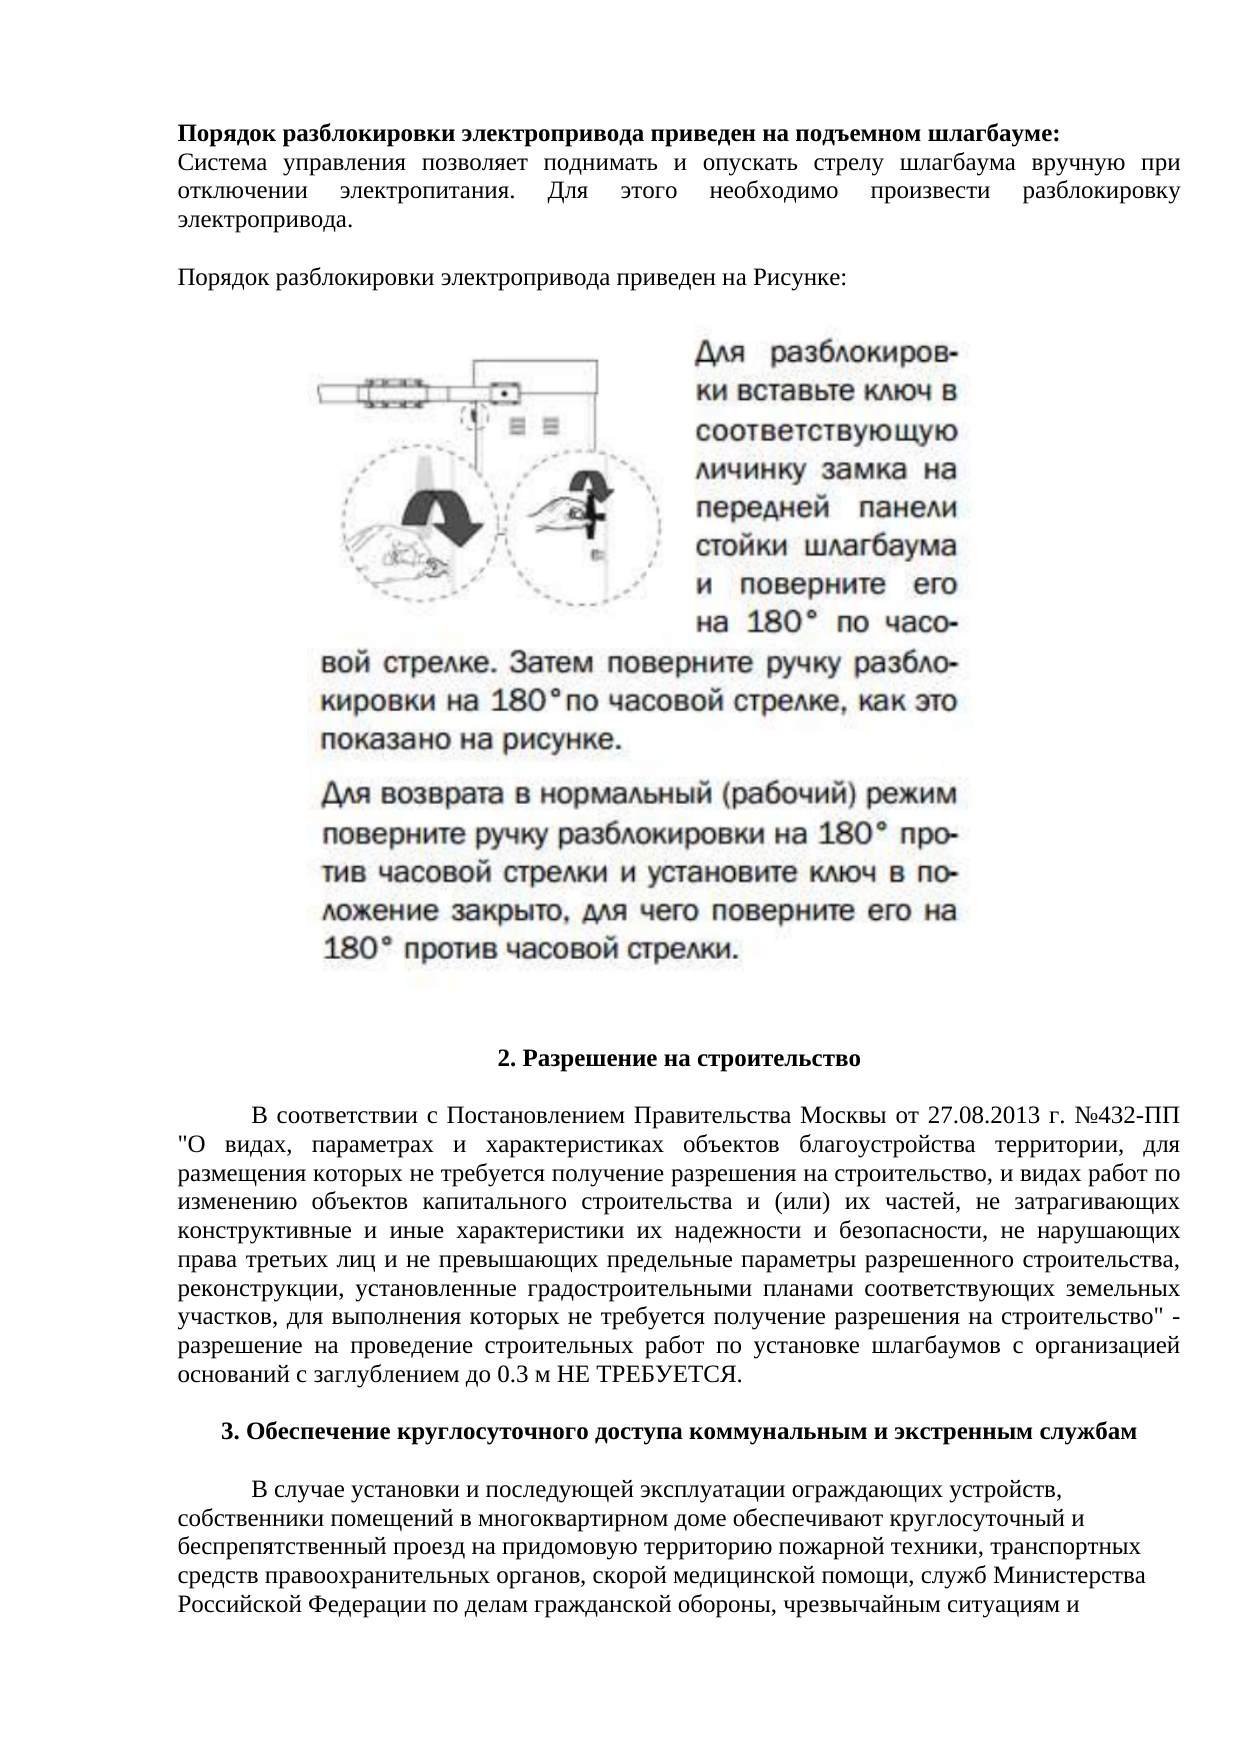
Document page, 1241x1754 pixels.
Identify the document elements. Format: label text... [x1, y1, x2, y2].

text 2. Разрешение на строительство [177, 1043, 1181, 1071]
text В соответствии с Постановлением Правительства Москвы от 27.08.2013 г. №432-ПП "О видах, параметрах и характеристиках объектов благоустройства территории, для размещения которых не требуется получение разрешения на строительство, и видах работ по изменению объектов капитального строительства и (или) их частей, не затрагивающих конструктивные и иные характеристики их надежности и безопасности, не нарушающих права третьих лиц и не превышающих предельные параметры разрешенного строительства, реконструкции, установленные градостроительными планами соответствующих земельных участков, для выполнения которых не требуется получение разрешения на строительство" - разрешение на проведение строительных работ по установке шлагбаумов с организацией оснований с заглублением до 0.3 м НЕ ТРЕБУЕТСЯ. [177, 1100, 1181, 1388]
picture [265, 319, 982, 1014]
text Система управления позволяет поднимать и опускать стрелу шлагбаума вручную при отключении электропитания. Для этого необходимо произвести разблокировку электропривода. [177, 147, 1181, 233]
text Порядок разблокировки электропривода приведен на Рисунке: [177, 262, 1181, 291]
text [177, 1474, 1181, 1618]
text 3. Обеспечение круглосуточного доступа коммунальным и экстренным службам [177, 1416, 1181, 1445]
text Порядок разблокировки электропривода приведен на подъемном шлагбауме: [177, 118, 1181, 147]
